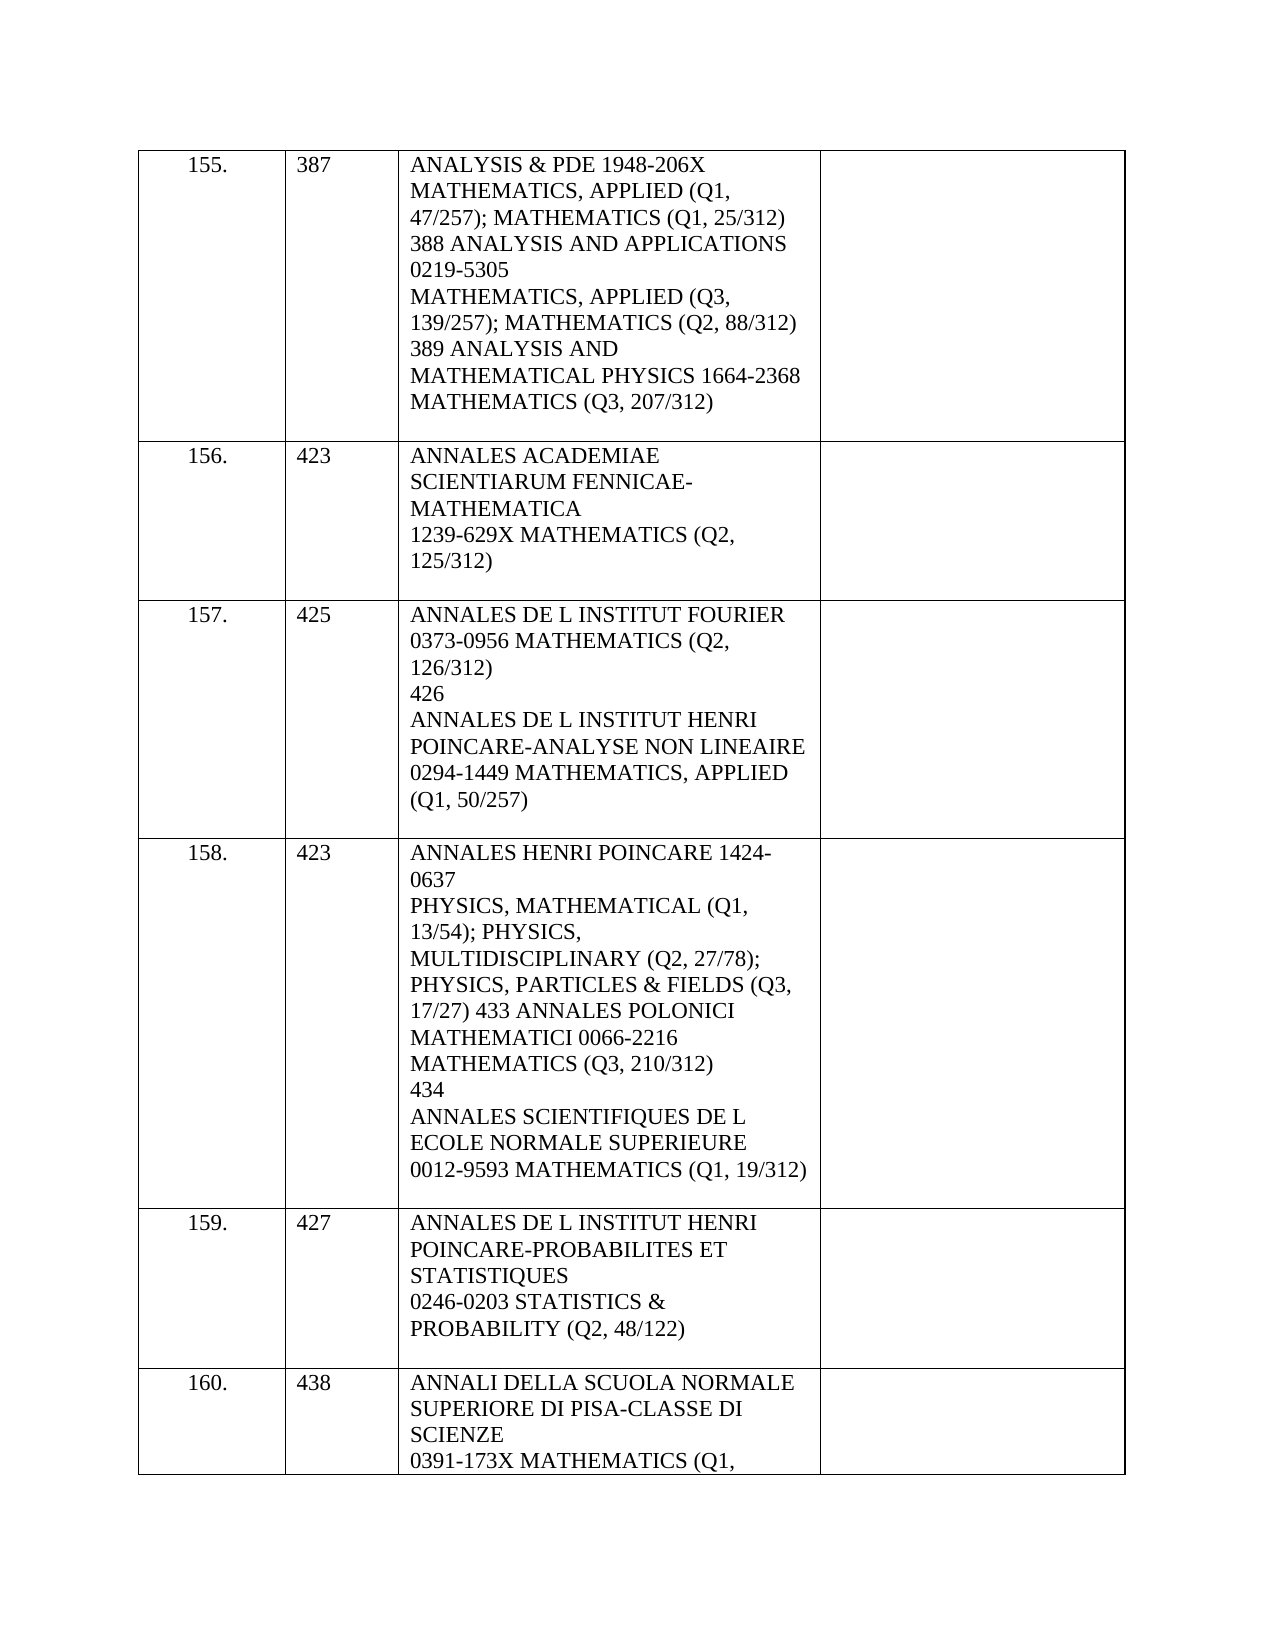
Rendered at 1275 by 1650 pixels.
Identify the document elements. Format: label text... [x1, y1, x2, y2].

table_cell 438 [286, 1369, 398, 1474]
table_cell 387 [286, 151, 398, 441]
table_cell [821, 151, 1124, 441]
table_cell ANNALES ACADEMIAE SCIENTIARUM FENNICAE-MATHEMATICA 1239-629X MATHEMATICS (Q2, 125/312) [399, 442, 820, 600]
table_cell ANNALES HENRI POINCARE 1424-0637 PHYSICS, MATHEMATICAL (Q1, 13/54); PHYSICS, MULTIDISCIPLINARY (Q2, 27/78); PHYSICS, PARTICLES & FIELDS (Q3, 17/27) 433 ANNALES POLONICI MATHEMATICI 0066-2216 MATHEMATICS (Q3, 210/312) 434 ANNALES SCIENTIFIQUES DE L ECOLE NORMALE SUPERIEURE 0012-9593 MATHEMATICS (Q1, 19/312) [399, 839, 820, 1208]
table_cell 423 [286, 442, 398, 600]
table_cell [821, 1209, 1124, 1367]
table_cell [821, 839, 1124, 1208]
table_cell [821, 601, 1124, 838]
table_cell [821, 1369, 1124, 1474]
table_cell 427 [286, 1209, 398, 1367]
table_cell [139, 1209, 285, 1367]
table_cell 423 [286, 839, 398, 1208]
table_cell ANNALES DE L INSTITUT HENRI POINCARE-PROBABILITES ET STATISTIQUES 0246-0203 STATISTICS & PROBABILITY (Q2, 48/122) [399, 1209, 820, 1367]
table_cell [139, 442, 285, 600]
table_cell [399, 1369, 820, 1474]
table_cell [139, 151, 285, 441]
table_cell [139, 1369, 285, 1474]
table_cell 425 [286, 601, 398, 838]
table_cell [139, 601, 285, 838]
table_cell [821, 442, 1124, 600]
table_cell ANNALES DE L INSTITUT FOURIER 0373-0956 MATHEMATICS (Q2, 126/312) 426 ANNALES DE L INSTITUT HENRI POINCARE-ANALYSE NON LINEAIRE 0294-1449 MATHEMATICS, APPLIED (Q1, 50/257) [399, 601, 820, 838]
table_cell [139, 839, 285, 1208]
table_cell ANALYSIS & PDE 1948-206X MATHEMATICS, APPLIED (Q1, 47/257); MATHEMATICS (Q1, 25/312) 388 ANALYSIS AND APPLICATIONS 0219-5305 MATHEMATICS, APPLIED (Q3, 139/257); MATHEMATICS (Q2, 88/312) 389 ANALYSIS AND MATHEMATICAL PHYSICS 1664-2368 MATHEMATICS (Q3, 207/312) [399, 151, 820, 441]
